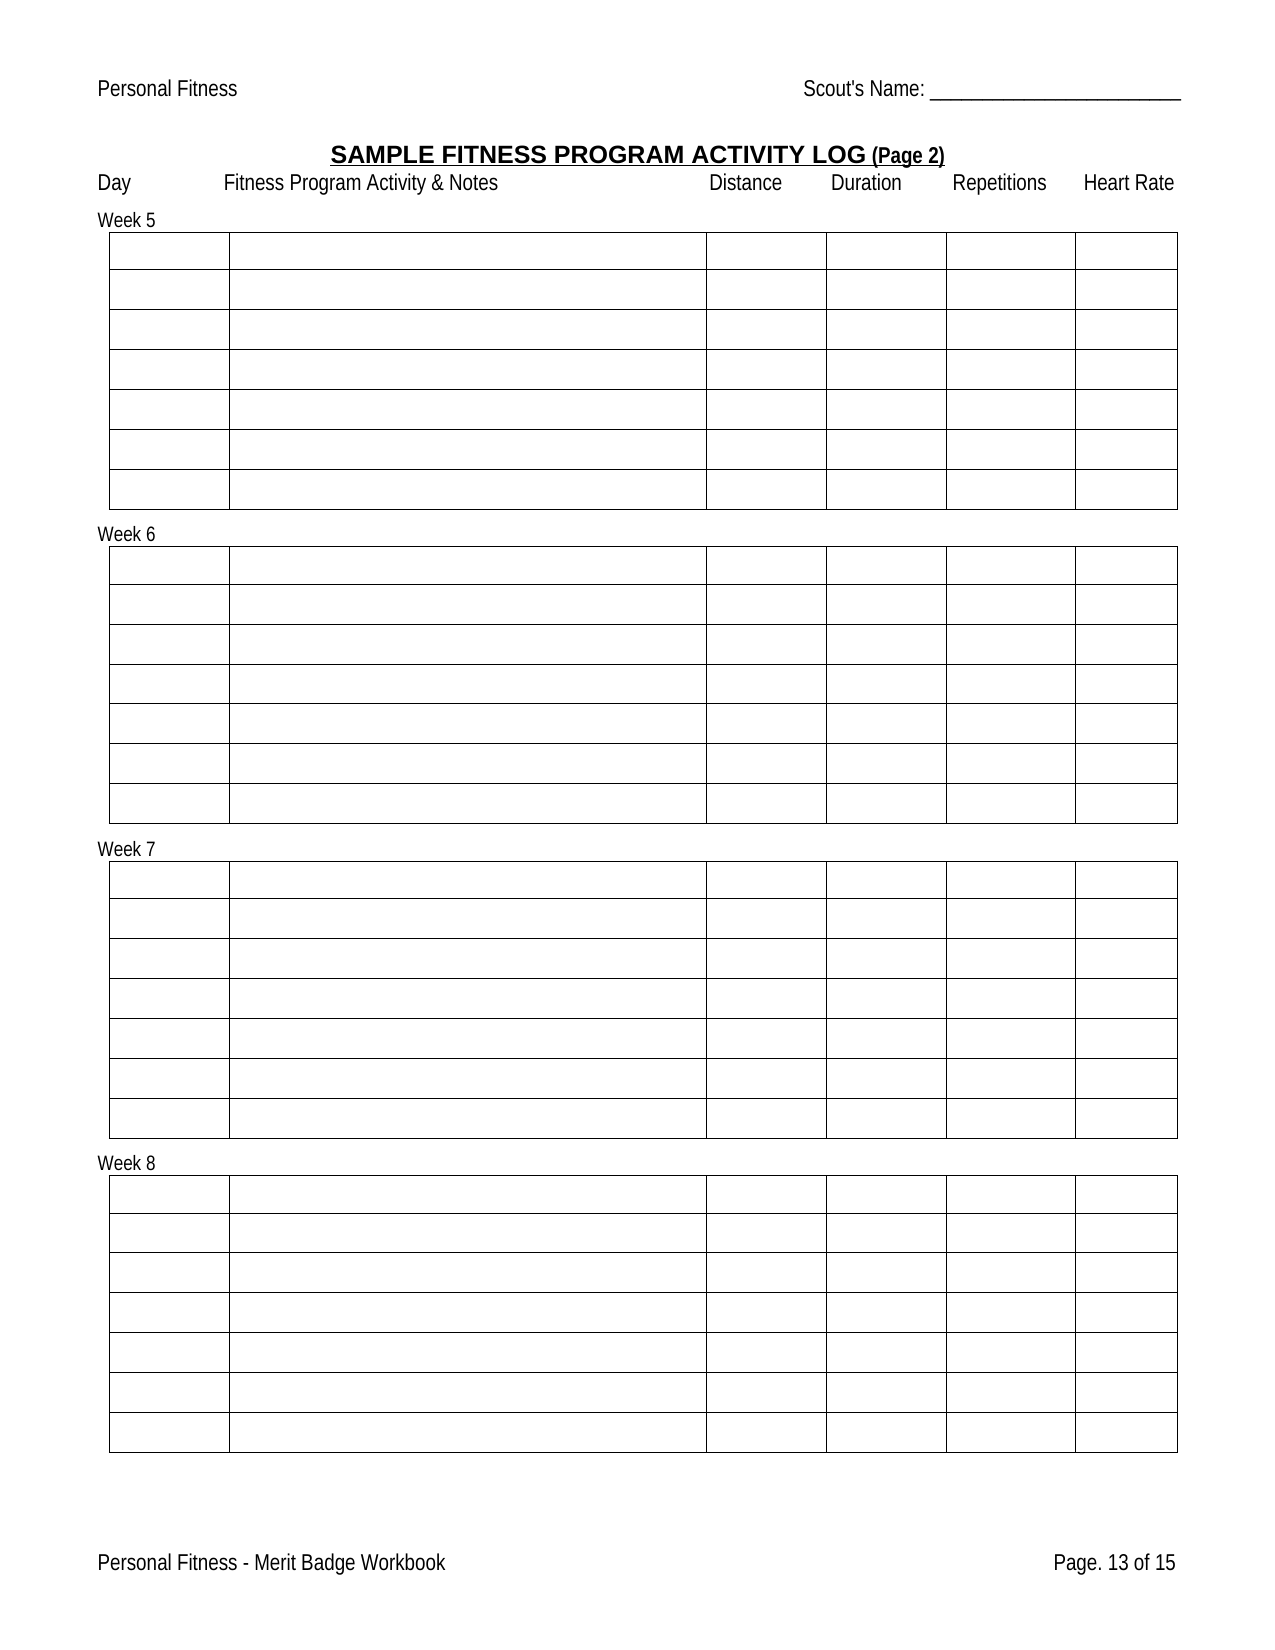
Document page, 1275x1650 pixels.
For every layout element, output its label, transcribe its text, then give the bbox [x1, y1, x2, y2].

table_cell [230, 1413, 706, 1452]
table_cell [1076, 899, 1177, 938]
table_cell [707, 270, 826, 309]
table_cell [947, 270, 1075, 309]
table_cell [947, 665, 1075, 703]
text Week 6 [97, 522, 1177, 546]
table_cell [110, 1333, 229, 1372]
table_cell [1076, 310, 1177, 349]
table_cell [110, 270, 229, 309]
table_cell [110, 350, 229, 389]
table_cell [947, 310, 1075, 349]
table_cell [827, 979, 946, 1018]
table_cell [1076, 270, 1177, 309]
table_cell [947, 704, 1075, 743]
table_cell [947, 744, 1075, 783]
table_cell [230, 784, 706, 823]
table_cell [827, 899, 946, 938]
table_header [947, 1176, 1075, 1212]
table_cell [827, 430, 946, 469]
table_cell [827, 310, 946, 349]
table_cell [1076, 390, 1177, 429]
table_cell [947, 625, 1075, 663]
table_header [110, 547, 229, 584]
table_header [947, 233, 1075, 269]
text Day Fitness Program Activity & Notes Distance Duration Repetitions Heart Rate [97, 169, 1177, 195]
table_cell [947, 350, 1075, 389]
text Week 8 [97, 1151, 1177, 1175]
table_cell [827, 390, 946, 429]
table_cell [230, 625, 706, 663]
table_cell [827, 350, 946, 389]
table_header [707, 1176, 826, 1212]
table_cell [947, 1293, 1075, 1332]
table_cell [1076, 744, 1177, 783]
table_cell [707, 665, 826, 703]
table_cell [707, 1373, 826, 1412]
table_header [230, 547, 706, 584]
table_cell [110, 310, 229, 349]
table_cell [110, 1253, 229, 1292]
table_cell [947, 1373, 1075, 1412]
table_cell [827, 1214, 946, 1252]
table_cell [947, 1099, 1075, 1137]
table_cell [110, 704, 229, 743]
table_cell [230, 1214, 706, 1252]
table_header [110, 1176, 229, 1212]
table_cell [707, 1413, 826, 1452]
table_header [1076, 862, 1177, 898]
table_cell [827, 744, 946, 783]
table_cell [707, 585, 826, 623]
table_cell [827, 585, 946, 623]
table_cell [110, 784, 229, 823]
table_header [1076, 233, 1177, 269]
table_cell [947, 1333, 1075, 1372]
table_cell [110, 390, 229, 429]
table_cell [827, 1373, 946, 1412]
table_cell [947, 899, 1075, 938]
table_header [827, 862, 946, 898]
table_cell [707, 939, 826, 978]
table_cell [1076, 979, 1177, 1018]
table_cell [230, 979, 706, 1018]
table_cell [707, 1253, 826, 1292]
text Week 5 [97, 208, 1177, 232]
table_cell [827, 939, 946, 978]
table_cell [230, 270, 706, 309]
table_cell [1076, 784, 1177, 823]
table_cell [230, 350, 706, 389]
table_cell [947, 1253, 1075, 1292]
table_header [827, 1176, 946, 1212]
table_cell [827, 625, 946, 663]
table_cell [1076, 585, 1177, 623]
table_cell [947, 430, 1075, 469]
table_cell [707, 1293, 826, 1332]
table_cell [110, 1293, 229, 1332]
table_header [707, 862, 826, 898]
table_cell [707, 1333, 826, 1372]
table_cell [947, 390, 1075, 429]
table_cell [947, 1214, 1075, 1252]
table_cell [230, 665, 706, 703]
table_cell [827, 1333, 946, 1372]
table_cell [230, 744, 706, 783]
table_cell [947, 1019, 1075, 1058]
table_cell [230, 704, 706, 743]
table_cell [110, 1413, 229, 1452]
table_cell [110, 1214, 229, 1252]
table_cell [707, 784, 826, 823]
table_cell [1076, 1214, 1177, 1252]
table_cell [230, 1373, 706, 1412]
table_cell [230, 1293, 706, 1332]
table_cell [110, 430, 229, 469]
table_cell [827, 1293, 946, 1332]
table_cell [1076, 1293, 1177, 1332]
table_cell [110, 585, 229, 623]
subtitle SAMPLE FITNESS PROGRAM ACTIVITY LOG (Page 2) [97, 140, 1177, 169]
table_cell [230, 1253, 706, 1292]
table_cell [707, 899, 826, 938]
table_cell [110, 899, 229, 938]
table_cell [827, 470, 946, 509]
table_header [707, 233, 826, 269]
table_cell [707, 979, 826, 1018]
table_header [827, 547, 946, 584]
table_cell [1076, 939, 1177, 978]
table_cell [1076, 625, 1177, 663]
table_cell [1076, 1019, 1177, 1058]
table_header [1076, 547, 1177, 584]
table_header [230, 1176, 706, 1212]
table_cell [707, 1019, 826, 1058]
table_cell [827, 1413, 946, 1452]
table_cell [110, 1019, 229, 1058]
table_cell [707, 625, 826, 663]
table_cell [230, 1019, 706, 1058]
table_header [707, 547, 826, 584]
table_cell [230, 310, 706, 349]
table_cell [230, 470, 706, 509]
table_cell [110, 1099, 229, 1137]
table_cell [230, 939, 706, 978]
table_cell [110, 979, 229, 1018]
text Week 7 [97, 837, 1177, 861]
table_cell [707, 1214, 826, 1252]
table_cell [707, 390, 826, 429]
table_cell [110, 1373, 229, 1412]
table_cell [827, 1019, 946, 1058]
table_cell [707, 744, 826, 783]
table_cell [1076, 430, 1177, 469]
table_cell [110, 939, 229, 978]
table_cell [707, 1099, 826, 1137]
table_header [947, 862, 1075, 898]
table_cell [1076, 704, 1177, 743]
table_cell [1076, 1253, 1177, 1292]
table_cell [947, 939, 1075, 978]
table_header [827, 233, 946, 269]
table_cell [1076, 1413, 1177, 1452]
table_cell [947, 979, 1075, 1018]
table_cell [110, 1059, 229, 1097]
table_cell [230, 585, 706, 623]
table_cell [230, 430, 706, 469]
table_cell [230, 1333, 706, 1372]
table_cell [230, 390, 706, 429]
table_cell [947, 470, 1075, 509]
table_cell [1076, 1099, 1177, 1137]
table_cell [1076, 470, 1177, 509]
table_cell [110, 665, 229, 703]
table_cell [827, 784, 946, 823]
table_cell [947, 784, 1075, 823]
table_cell [707, 1059, 826, 1097]
table_cell [707, 310, 826, 349]
table_cell [947, 585, 1075, 623]
table_cell [827, 1253, 946, 1292]
table_cell [947, 1059, 1075, 1097]
table_cell [707, 470, 826, 509]
table_cell [1076, 1059, 1177, 1097]
table_cell [110, 744, 229, 783]
table_cell [230, 899, 706, 938]
table_cell [707, 704, 826, 743]
table_header [110, 233, 229, 269]
table_cell [827, 704, 946, 743]
table_cell [707, 430, 826, 469]
table_header [947, 547, 1075, 584]
table_cell [1076, 350, 1177, 389]
table_header [230, 233, 706, 269]
table_cell [110, 625, 229, 663]
table_cell [110, 470, 229, 509]
table_cell [827, 1099, 946, 1137]
table_cell [827, 270, 946, 309]
table_cell [827, 665, 946, 703]
table_cell [827, 1059, 946, 1097]
table_cell [1076, 665, 1177, 703]
table_header [1076, 1176, 1177, 1212]
table_cell [230, 1099, 706, 1137]
table_cell [707, 350, 826, 389]
table_cell [1076, 1373, 1177, 1412]
table_header [230, 862, 706, 898]
table_cell [947, 1413, 1075, 1452]
table_cell [230, 1059, 706, 1097]
table_header [110, 862, 229, 898]
table_cell [1076, 1333, 1177, 1372]
